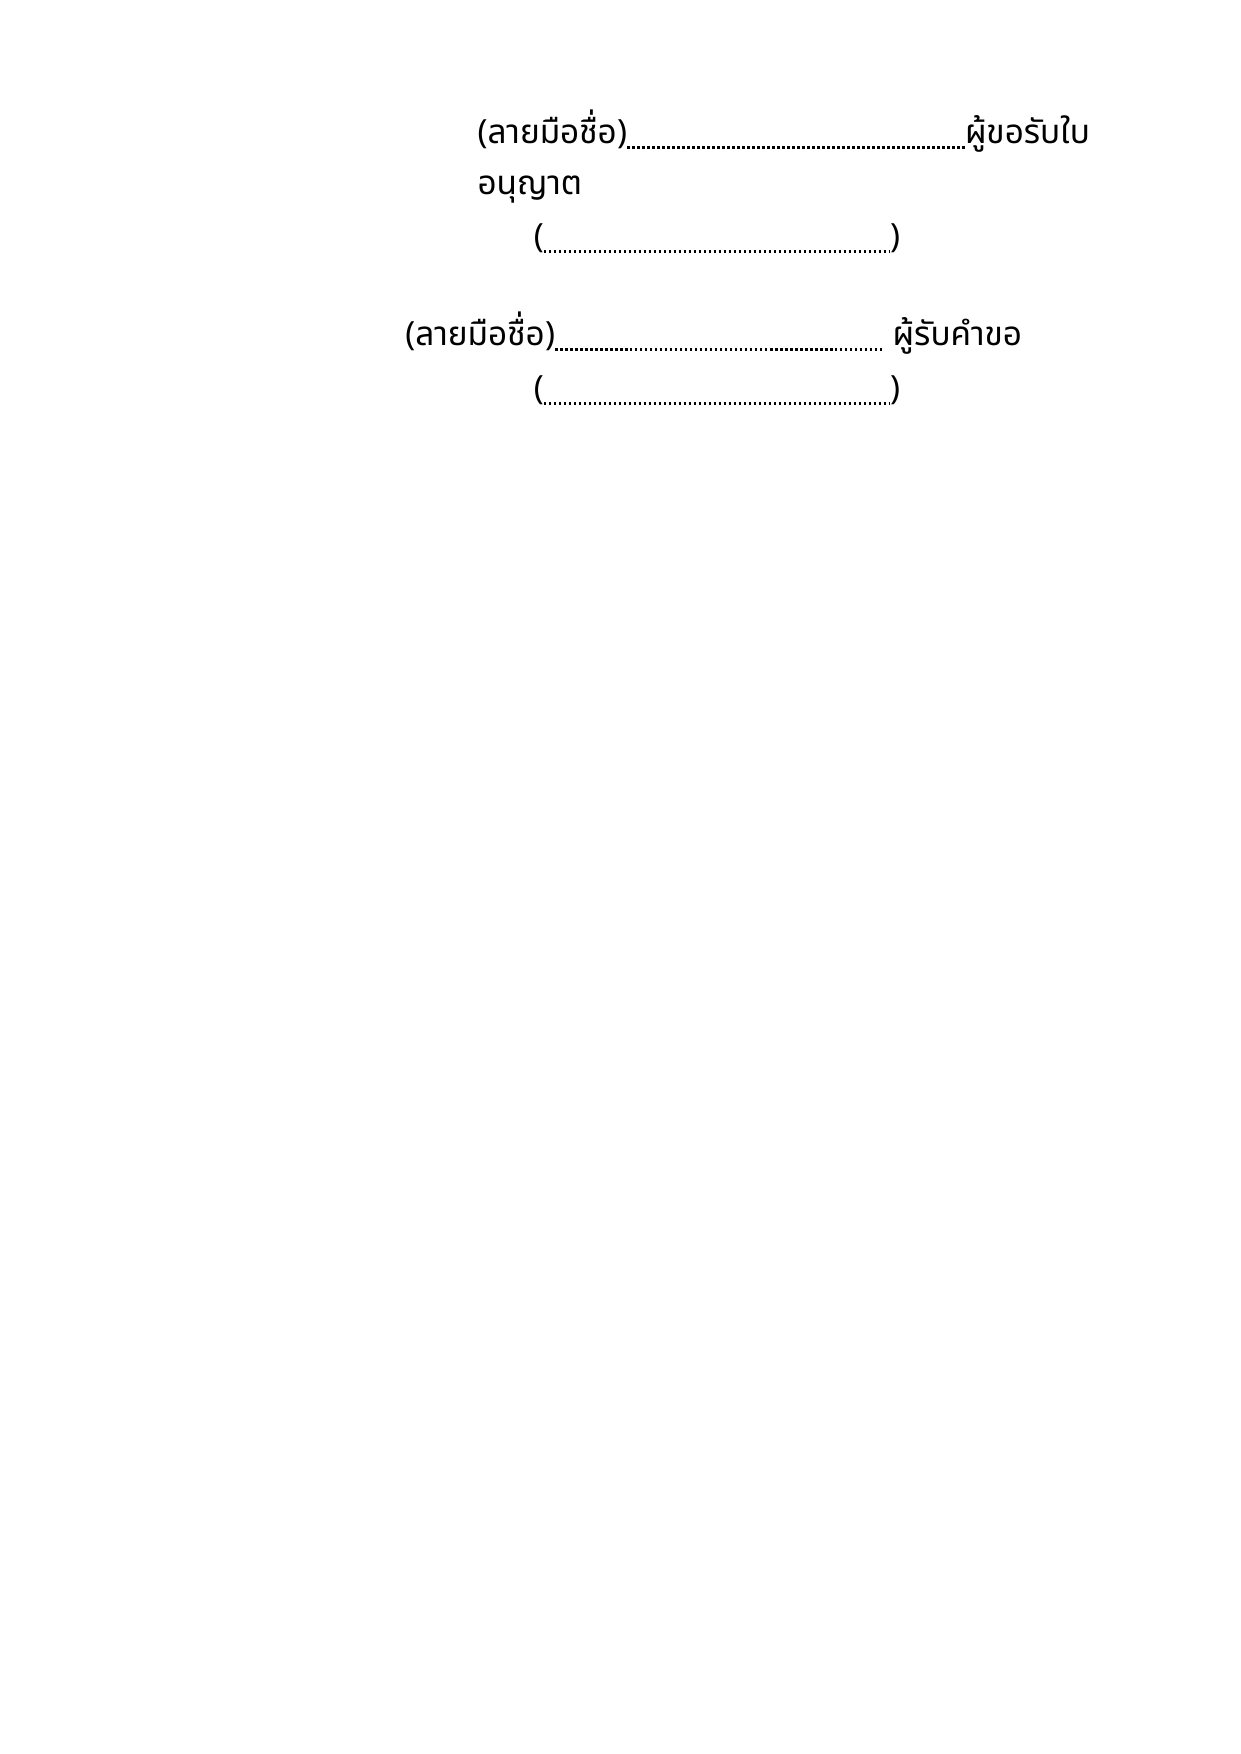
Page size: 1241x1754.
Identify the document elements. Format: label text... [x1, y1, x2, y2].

text ( ) [254, 212, 1180, 258]
text (ลายมือชื่อ) ผู้ขอรับใบอนุญาต [477, 108, 1180, 209]
text ( ) [254, 364, 1180, 409]
text (ลายมือชื่อ) ผู้รับคำขอ [247, 310, 1180, 361]
